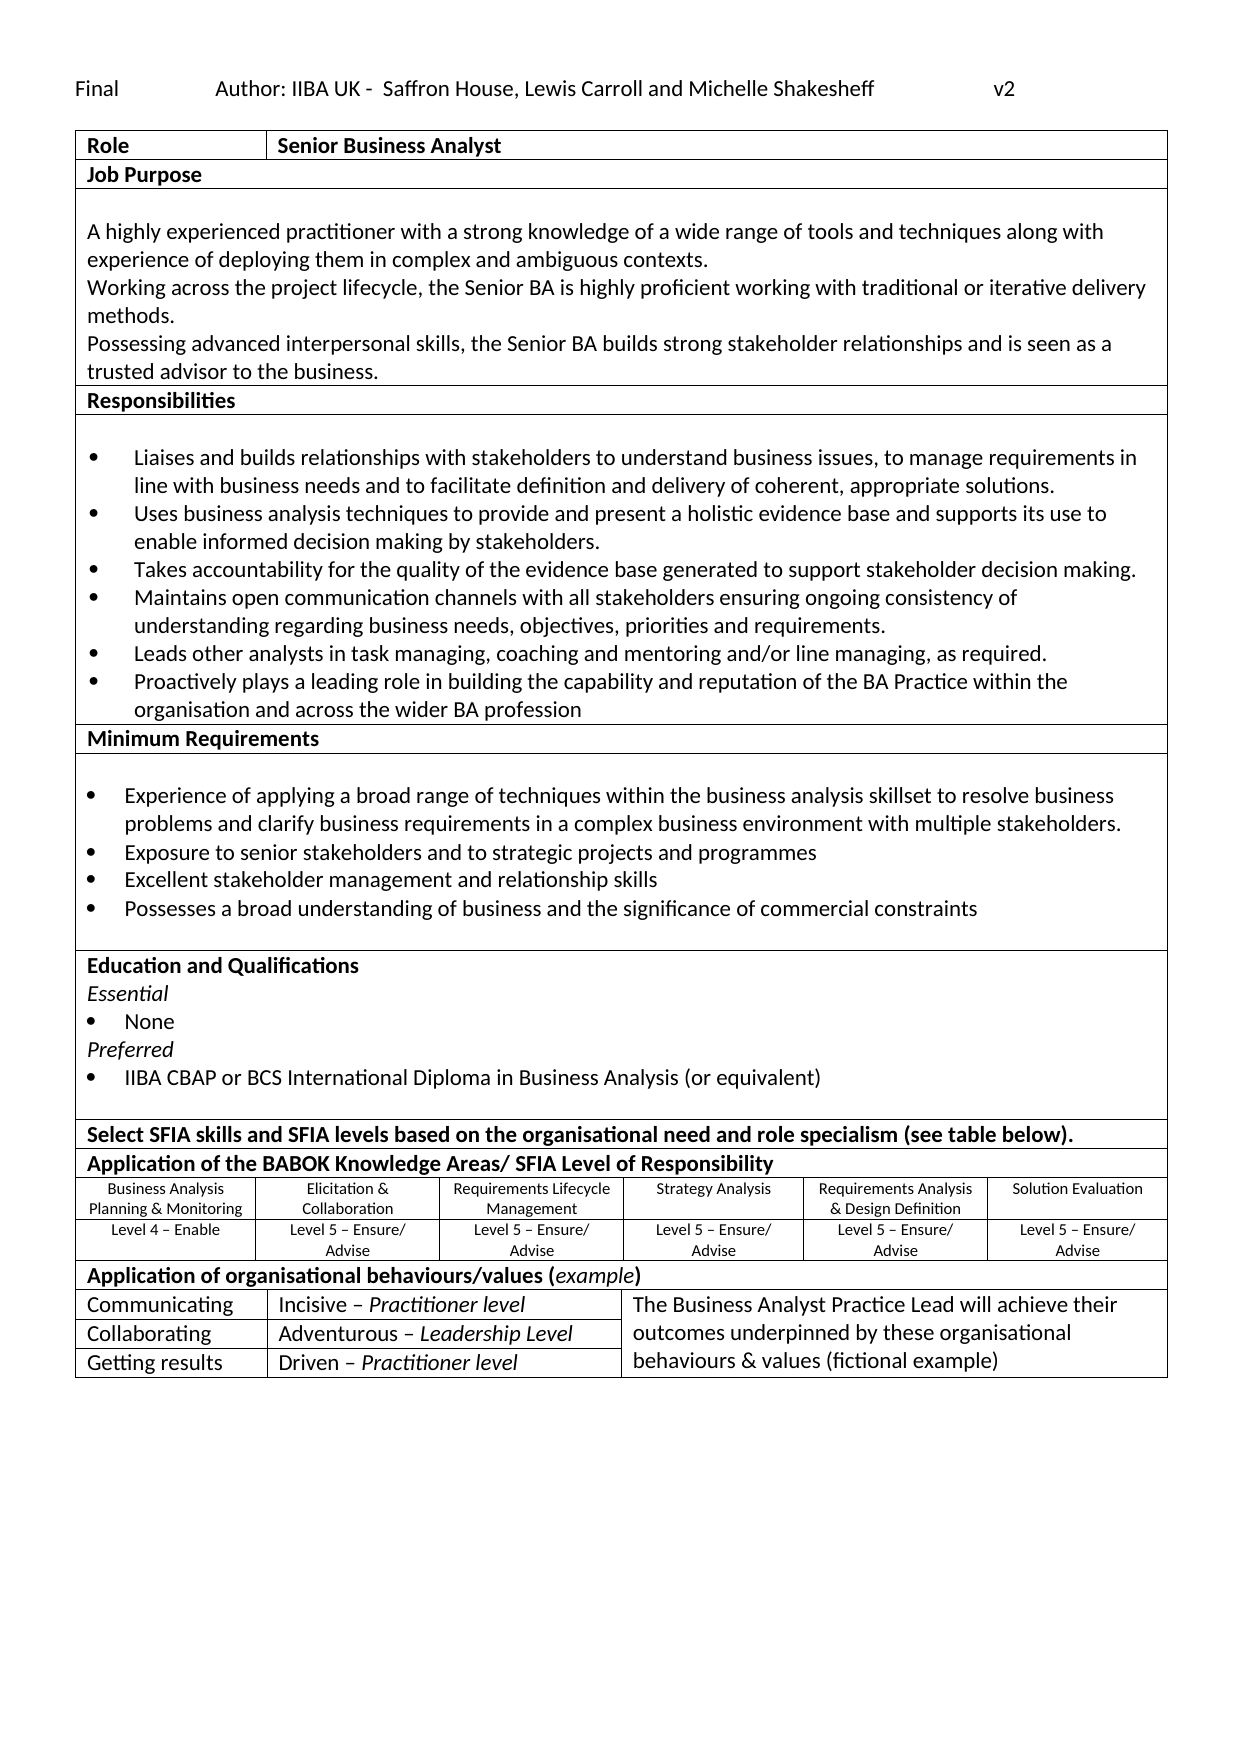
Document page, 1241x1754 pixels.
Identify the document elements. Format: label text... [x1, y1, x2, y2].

table_cell Strategy Analysis [624, 1178, 803, 1219]
table_cell Liaises and builds relationships with stakeholders to understand business issues, to manage requirements in line with business needs and to facilitate definition and delivery of coherent, appropriate solutions. Uses business analysis techniques to provide and present a holistic evidence base and supports its use to enable informed decision making by stakeholders. Takes accountability for the quality of the evidence base generated to support stakeholder decision making. Maintains open communication channels with all stakeholders ensuring ongoing consistency of understanding regarding business needs, objectives, priorities and requirements. Leads other analysts in task managing, coaching and mentoring and/or line managing, as required. Proactively plays a leading role in building the capability and reputation of the BA Practice within the organisation and across the wider BA profession [76, 415, 1167, 723]
table_cell Education and Qualifications Essential None Preferred IIBA CBAP or BCS International Diploma in Business Analysis (or equivalent) [76, 951, 1167, 1119]
table_header Role [76, 131, 266, 159]
table_cell Level 5 – Ensure/ Advise [440, 1220, 623, 1260]
table_header Senior Business Analyst [267, 131, 1167, 159]
table_cell Getting results [76, 1349, 267, 1377]
table_cell Select SFIA skills and SFIA levels based on the organisational need and role specialism (see table below). [76, 1120, 1167, 1148]
table_cell Driven – Practitioner level [268, 1349, 621, 1377]
table_cell Solution Evaluation [988, 1178, 1167, 1219]
table_cell Level 5 – Ensure/ Advise [256, 1220, 439, 1260]
table_cell Responsibilities [76, 386, 1167, 414]
table_cell A highly experienced practitioner with a strong knowledge of a wide range of tools and techniques along with experience of deploying them in complex and ambiguous contexts. Working across the project lifecycle, the Senior BA is highly proficient working with traditional or iterative delivery methods. Possessing advanced interpersonal skills, the Senior BA builds strong stakeholder relationships and is seen as a trusted advisor to the business. [76, 189, 1167, 385]
table_cell Application of the BABOK Knowledge Areas/ SFIA Level of Responsibility [76, 1149, 1167, 1177]
table_cell Minimum Requirements [76, 725, 1167, 752]
table_cell Incisive – Practitioner level [268, 1290, 621, 1318]
table_cell Level 5 – Ensure/ Advise [624, 1220, 803, 1260]
table_cell Collaborating [76, 1320, 267, 1347]
table_cell Adventurous – Leadership Level [268, 1320, 621, 1347]
table_cell Application of organisational behaviours/values (example) [76, 1261, 1167, 1289]
table_cell Requirements Lifecycle Management [440, 1178, 623, 1219]
table_cell Level 5 – Ensure/ Advise [804, 1220, 987, 1260]
table_cell Requirements Analysis & Design Definition [804, 1178, 987, 1219]
table_cell Job Purpose [76, 160, 1167, 188]
table_cell Level 5 – Ensure/ Advise [988, 1220, 1167, 1260]
table_cell Experience of applying a broad range of techniques within the business analysis skillset to resolve business problems and clarify business requirements in a complex business environment with multiple stakeholders. Exposure to senior stakeholders and to strategic projects and programmes Excellent stakeholder management and relationship skills Possesses a broad understanding of business and the significance of commercial constraints [76, 754, 1167, 950]
table_cell The Business Analyst Practice Lead will achieve their outcomes underpinned by these organisational behaviours & values (fictional example) [622, 1290, 1167, 1377]
table_cell Level 4 – Enable [76, 1220, 255, 1260]
table_cell Communicating [76, 1290, 267, 1318]
table_cell Elicitation & Collaboration [256, 1178, 439, 1219]
table_cell Business Analysis Planning & Monitoring [76, 1178, 255, 1219]
